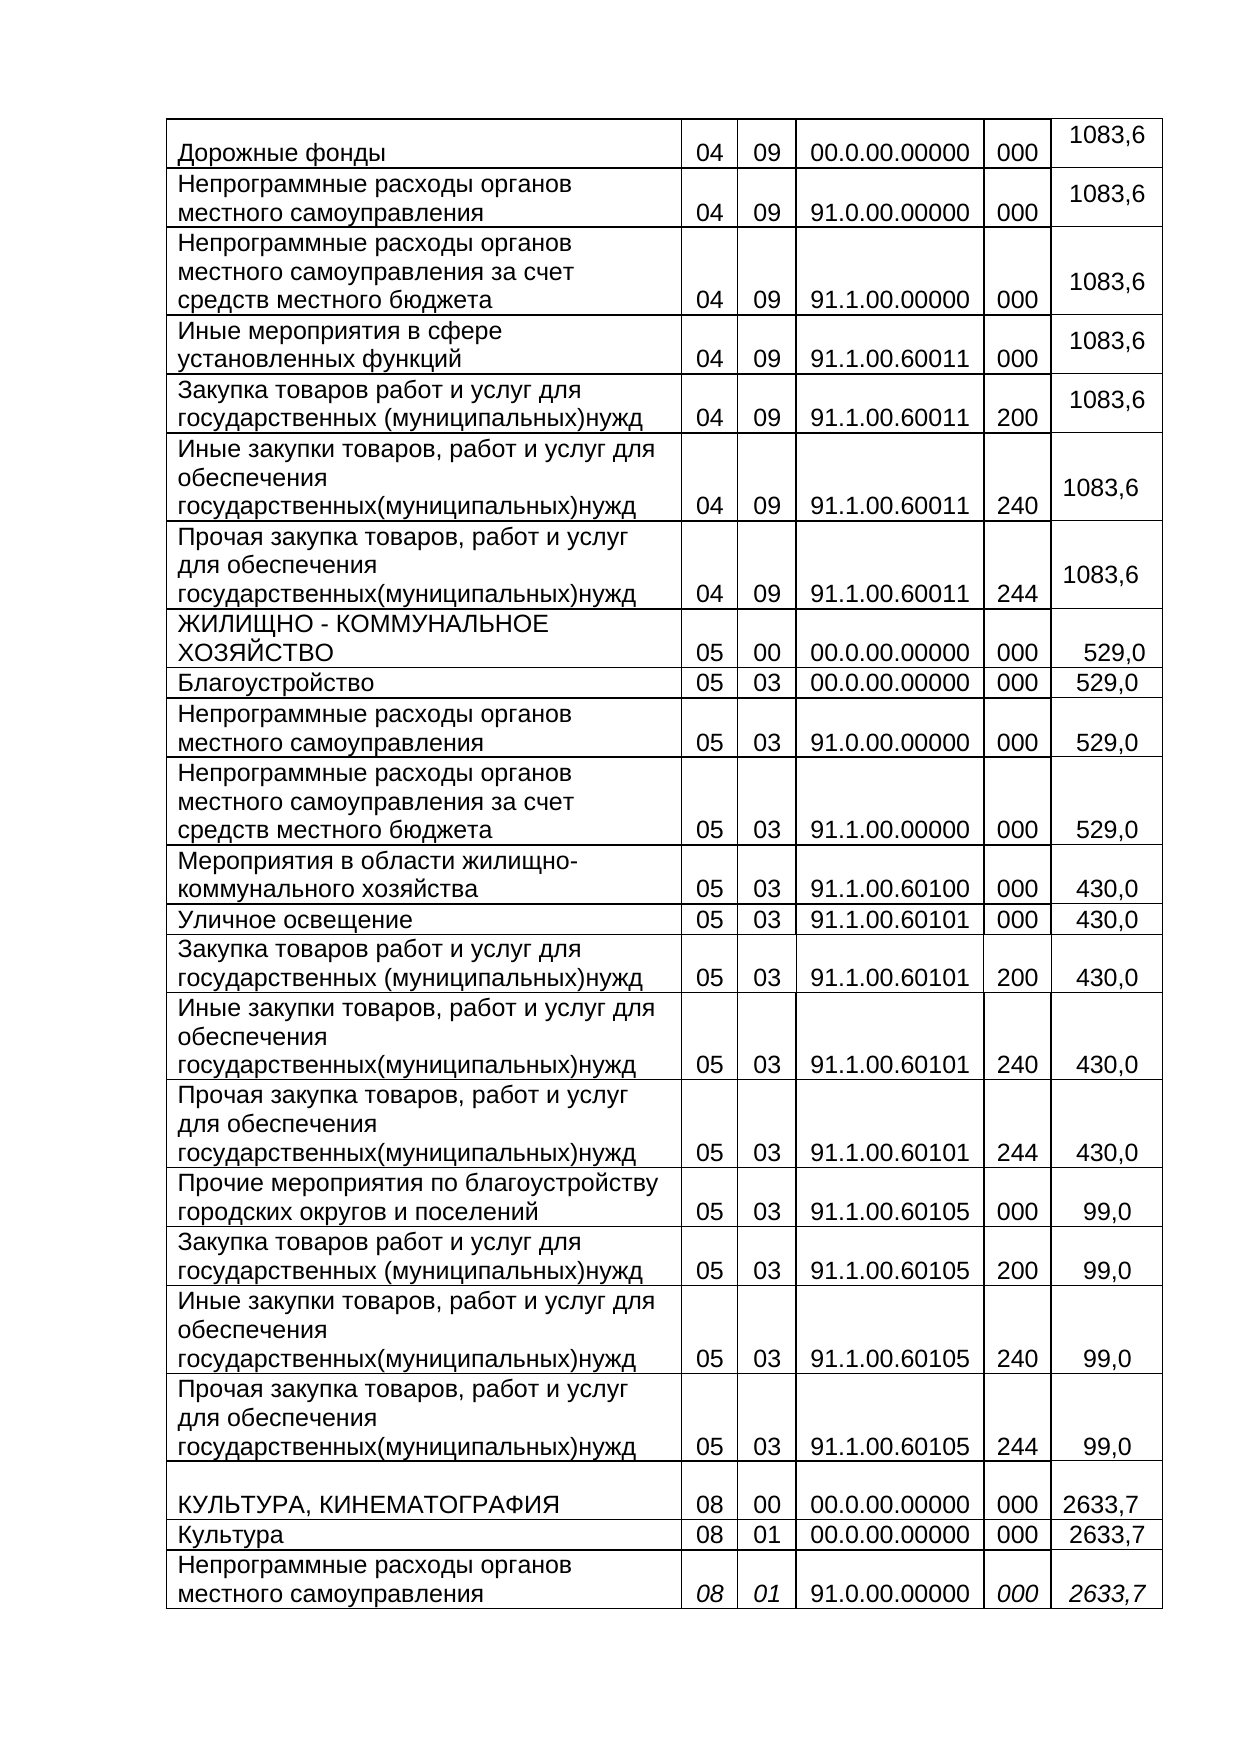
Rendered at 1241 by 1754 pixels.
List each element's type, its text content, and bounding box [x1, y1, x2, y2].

table_cell 91.0.00.00000 [797, 169, 983, 226]
table_cell 03 [738, 1168, 795, 1226]
table_cell 03 [738, 1227, 795, 1285]
table_cell 91.1.00.60101 [797, 935, 983, 992]
table_cell 01 [738, 1551, 795, 1608]
table_cell 05 [682, 905, 737, 933]
table_cell 430,0 [1052, 845, 1162, 903]
table_cell Непрограммные расходы органов местного самоуправления за счет средств местного бюджета [167, 758, 681, 844]
table_cell 91.1.00.60101 [797, 905, 983, 933]
table_cell Непрограммные расходы органов местного самоуправления [167, 699, 681, 756]
table_cell Иные закупки товаров, работ и услуг для обеспечения государственных(муниципальных)нужд [167, 993, 681, 1079]
table_cell Иные закупки товаров, работ и услуг для обеспечения государственных(муниципальных)нужд [167, 434, 681, 520]
table_cell 01 [738, 1520, 795, 1549]
table_cell 91.1.00.60105 [797, 1227, 983, 1285]
table_cell 000 [985, 905, 1050, 933]
table_cell 09 [738, 316, 795, 373]
table_cell 529,0 [1052, 668, 1162, 697]
table_cell 000 [985, 169, 1050, 226]
table_cell Закупка товаров работ и услуг для государственных (муниципальных)нужд [167, 935, 681, 992]
table_cell 03 [738, 758, 795, 844]
table_cell 000 [985, 1168, 1050, 1226]
table_cell 03 [738, 699, 795, 756]
table_cell Уличное освещение [167, 905, 681, 933]
table_cell 00.0.00.00000 [797, 1520, 983, 1549]
table_cell 04 [682, 316, 737, 373]
table_cell 91.1.00.60105 [797, 1168, 983, 1226]
table_cell 000 [985, 846, 1050, 903]
table_cell 200 [985, 1227, 1050, 1285]
table_cell 08 [682, 1462, 737, 1519]
table_cell 09 [738, 120, 795, 167]
table_cell 00 [738, 1462, 795, 1519]
table_cell Закупка товаров работ и услуг для государственных (муниципальных)нужд [167, 375, 681, 432]
table_cell 03 [738, 846, 795, 903]
table_cell 240 [985, 993, 1050, 1079]
table_cell 99,0 [1052, 1374, 1162, 1460]
table_cell 91.1.00.00000 [797, 228, 983, 314]
table_cell 1083,6 [1052, 374, 1162, 432]
table_cell 200 [984, 935, 1051, 992]
table_cell 03 [738, 905, 795, 933]
table_cell 200 [985, 375, 1050, 432]
table_cell Благоустройство [167, 668, 681, 697]
table_cell 09 [738, 434, 795, 520]
table_cell 91.1.00.60011 [797, 434, 983, 520]
table_cell 05 [682, 1227, 737, 1285]
table_cell Прочая закупка товаров, работ и услуг для обеспечения государственных(муниципальных)нужд [167, 522, 681, 608]
table_cell 09 [738, 169, 795, 226]
table_cell 430,0 [1052, 904, 1162, 933]
table_cell 000 [985, 120, 1050, 167]
table_cell 09 [738, 228, 795, 314]
table_cell 529,0 [1052, 757, 1162, 844]
table_cell 430,0 [1052, 935, 1162, 992]
table_cell 2633,7 [1052, 1461, 1162, 1519]
table_cell 529,0 [1052, 698, 1162, 756]
table_cell Непрограммные расходы органов местного самоуправления [167, 169, 681, 226]
table_cell 91.1.00.60011 [797, 522, 983, 608]
table_cell Непрограммные расходы органов местного самоуправления за счет средств местного бюджета [167, 228, 681, 314]
table_cell 08 [682, 1551, 737, 1608]
table_cell Иные мероприятия в сфере установленных функций [167, 316, 681, 373]
table_cell Культура [167, 1520, 681, 1549]
table_cell 04 [682, 522, 737, 608]
table_cell 91.1.00.60105 [797, 1374, 983, 1460]
table_cell 04 [682, 228, 737, 314]
table_cell 1083,6 [1052, 433, 1162, 520]
table_cell 240 [985, 434, 1050, 520]
table_cell 05 [682, 758, 737, 844]
table_cell 91.0.00.00000 [797, 1551, 983, 1608]
table_cell 04 [682, 375, 737, 432]
table_cell 1083,6 [1052, 315, 1162, 373]
table_cell 000 [985, 758, 1050, 844]
table_cell 03 [738, 1080, 795, 1167]
table_cell Дорожные фонды [167, 120, 681, 167]
table_cell 529,0 [1052, 609, 1162, 667]
table_cell 91.0.00.00000 [797, 699, 983, 756]
table_cell 1083,6 [1052, 168, 1162, 226]
table_cell 00.0.00.00000 [797, 120, 983, 167]
table_cell 99,0 [1052, 1227, 1162, 1285]
table_cell 430,0 [1052, 1080, 1162, 1167]
table_cell 03 [738, 1374, 795, 1460]
table_cell 1083,6 [1052, 227, 1162, 314]
table_cell 00.0.00.00000 [797, 668, 983, 697]
table_cell 08 [682, 1520, 737, 1549]
table_cell Иные закупки товаров, работ и услуг для обеспечения государственных(муниципальных)нужд [167, 1286, 681, 1372]
table_cell 244 [985, 1080, 1050, 1167]
table_cell 03 [738, 668, 795, 697]
table_cell 04 [682, 434, 737, 520]
table_cell 00.0.00.00000 [797, 610, 983, 667]
table_cell 000 [985, 610, 1050, 667]
table_cell 000 [985, 1551, 1050, 1608]
table_cell 000 [985, 228, 1050, 314]
table_cell 05 [682, 846, 737, 903]
table_cell 000 [985, 1462, 1050, 1519]
table_cell 05 [682, 699, 737, 756]
table_cell Прочая закупка товаров, работ и услуг для обеспечения государственных(муниципальных)нужд [167, 1374, 681, 1460]
table_cell 05 [682, 668, 737, 697]
table_cell 03 [738, 993, 795, 1079]
table_cell 05 [682, 610, 737, 667]
table_cell 000 [985, 1520, 1050, 1549]
table_cell 05 [682, 1374, 737, 1460]
table_cell Прочая закупка товаров, работ и услуг для обеспечения государственных(муниципальных)нужд [167, 1080, 681, 1167]
table_cell 05 [682, 1168, 737, 1226]
table_cell Мероприятия в области жилищно-коммунального хозяйства [167, 846, 681, 903]
table_cell Непрограммные расходы органов местного самоуправления [167, 1551, 681, 1608]
table_cell 91.1.00.60101 [797, 1080, 983, 1167]
table_cell Прочие мероприятия по благоустройству городских округов и поселений [167, 1168, 681, 1226]
table_cell 91.1.00.00000 [797, 758, 983, 844]
table_cell 244 [985, 1374, 1050, 1460]
table_cell 99,0 [1052, 1168, 1162, 1226]
table_cell КУЛЬТУРА, КИНЕМАТОГРАФИЯ [167, 1462, 681, 1519]
table_cell 03 [738, 1286, 795, 1372]
table_cell 05 [682, 993, 737, 1079]
table_cell 99,0 [1052, 1286, 1162, 1372]
table_cell ЖИЛИЩНО - КОММУНАЛЬНОЕ ХОЗЯЙСТВО [167, 610, 681, 667]
table_cell 91.1.00.60011 [797, 375, 983, 432]
table_cell Закупка товаров работ и услуг для государственных (муниципальных)нужд [167, 1227, 681, 1285]
table_cell 000 [985, 316, 1050, 373]
table_cell 05 [682, 1286, 737, 1372]
table_cell 05 [682, 935, 737, 992]
table_cell 05 [682, 1080, 737, 1167]
table_cell 2633,7 [1052, 1550, 1162, 1608]
table_cell 00.0.00.00000 [797, 1462, 983, 1519]
table_cell 91.1.00.60100 [797, 846, 983, 903]
table_cell 000 [985, 699, 1050, 756]
table_cell 91.1.00.60105 [797, 1286, 983, 1372]
table_cell 2633,7 [1052, 1520, 1162, 1549]
table_cell 240 [985, 1286, 1050, 1372]
table_cell 09 [738, 375, 795, 432]
table_cell 244 [985, 522, 1050, 608]
table_cell 04 [682, 169, 737, 226]
table_cell 03 [738, 935, 796, 992]
table_cell 1083,6 [1052, 521, 1162, 608]
table_cell 000 [985, 668, 1050, 697]
table_cell 1083,6 [1052, 119, 1162, 167]
table_cell 91.1.00.60101 [797, 993, 983, 1079]
table_cell 91.1.00.60011 [797, 316, 983, 373]
table_cell 00 [738, 610, 795, 667]
table_cell 09 [738, 522, 795, 608]
table_cell 430,0 [1052, 993, 1162, 1079]
table_cell 04 [682, 120, 737, 167]
